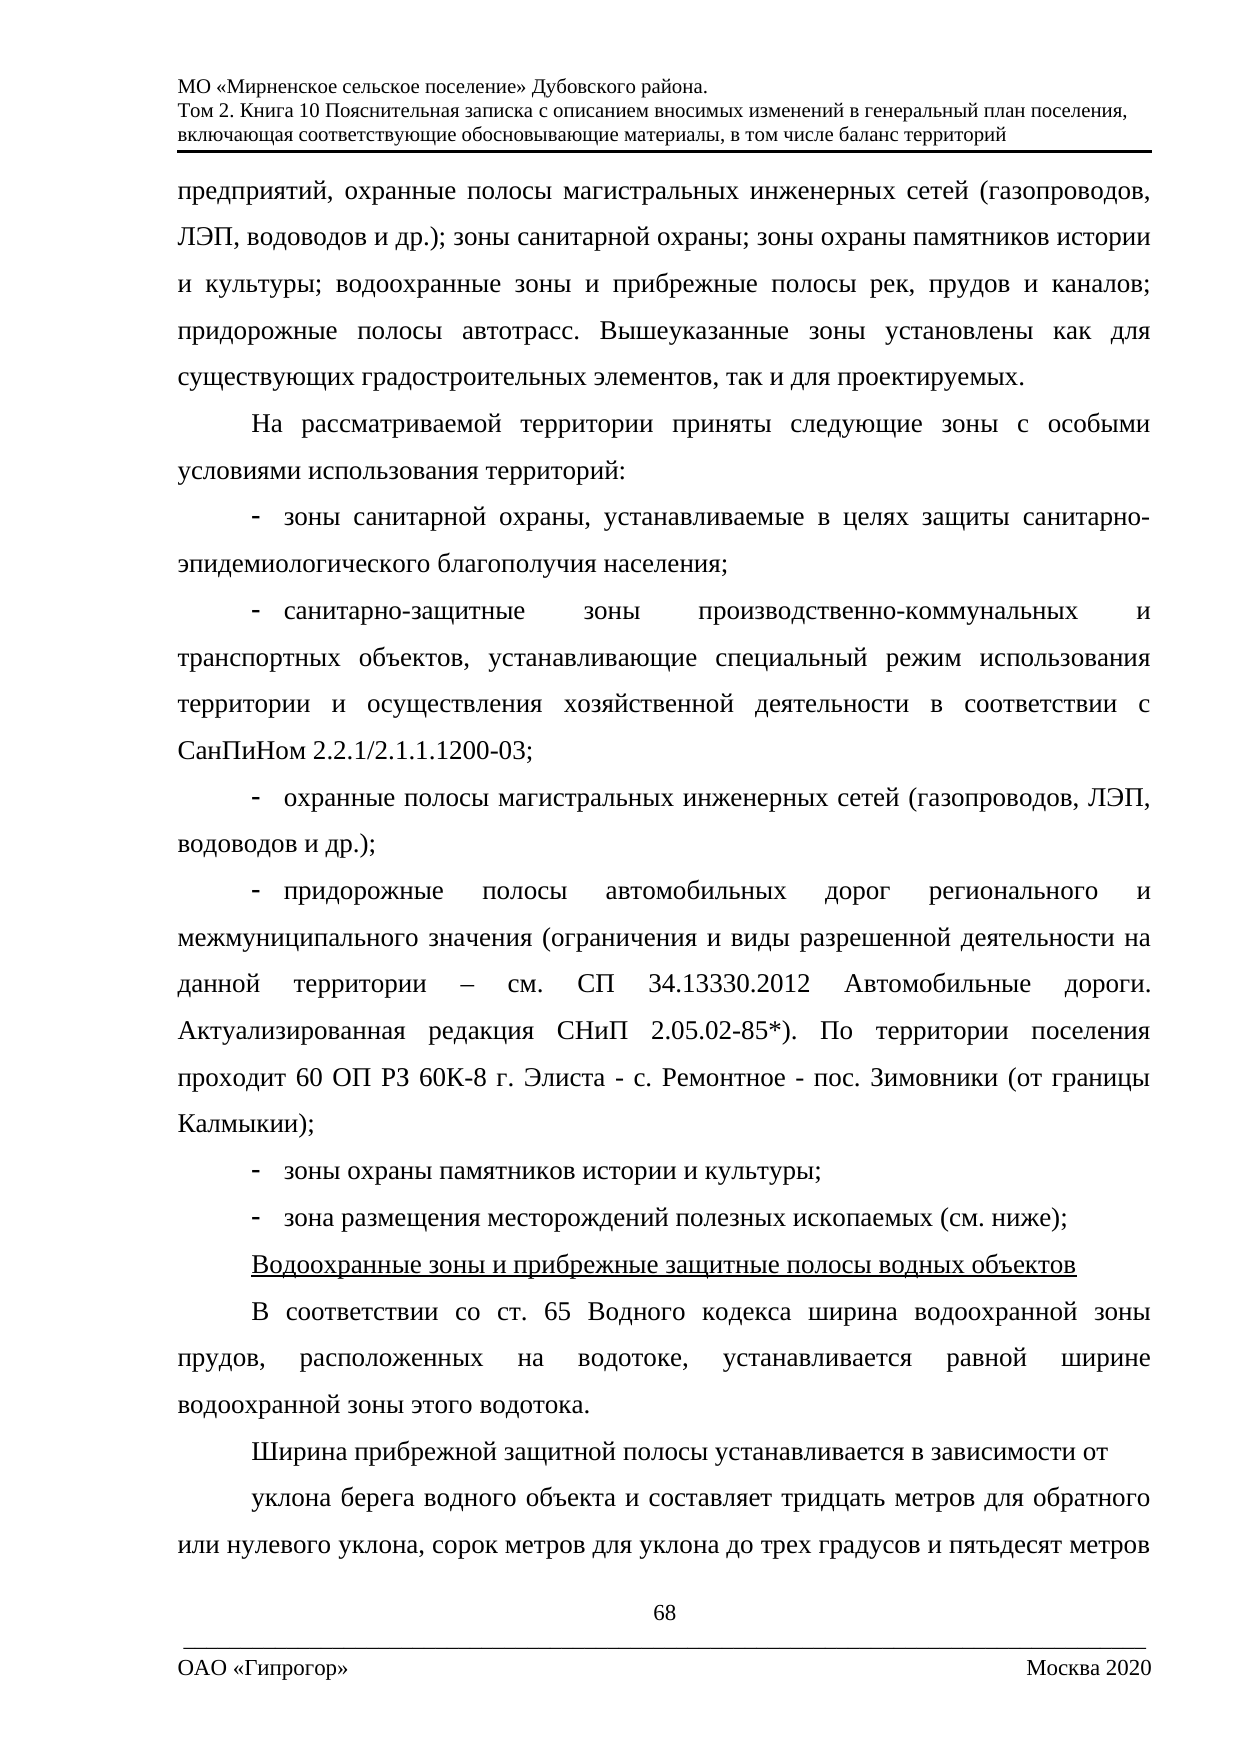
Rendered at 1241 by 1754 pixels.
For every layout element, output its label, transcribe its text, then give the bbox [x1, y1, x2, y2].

list зона размещения месторождений полезных ископаемых (см. ниже); [177, 1201, 1152, 1232]
list охранные полосы магистральных инженерных сетей (газопроводов, ЛЭП, водоводов и др.); [177, 781, 1152, 859]
text Ширина прибрежной защитной полосы устанавливается в зависимости от [177, 1435, 1152, 1466]
list зоны охраны памятников истории и культуры; [177, 1154, 1152, 1186]
list придорожные полосы автомобильных дорог регионального и межмуниципального значения (ограничения и виды разрешенной деятельности на данной территории – см. СП 34.13330.2012 Автомобильные дороги. Актуализированная редакция СНиП 2.05.02-85*). По территории поселения проходит 60 ОП РЗ 60К-8 г. Элиста - с. Ремонтное - пос. Зимовники (от границы Калмыкии); [177, 874, 1152, 1139]
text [177, 174, 1152, 392]
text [177, 1481, 1152, 1559]
list санитарно-защитные зоны производственно-коммунальных и транспортных объектов, устанавливающие специальный режим использования территории и осуществления хозяйственной деятельности в соответствии с СанПиНом 2.2.1/2.1.1.1200-03; [177, 594, 1152, 765]
text Водоохранные зоны и прибрежные защитные полосы водных объектов [177, 1248, 1152, 1279]
text На рассматриваемой территории приняты следующие зоны с особыми условиями использования территорий: [177, 407, 1152, 485]
list зоны санитарной охраны, устанавливаемые в целях защиты санитарно-эпидемиологического благополучия населения; [177, 501, 1152, 578]
text В соответствии со ст. 65 Водного кодекса ширина водоохранной зоны прудов, расположенных на водотоке, устанавливается равной ширине водоохранной зоны этого водотока. [177, 1295, 1152, 1419]
